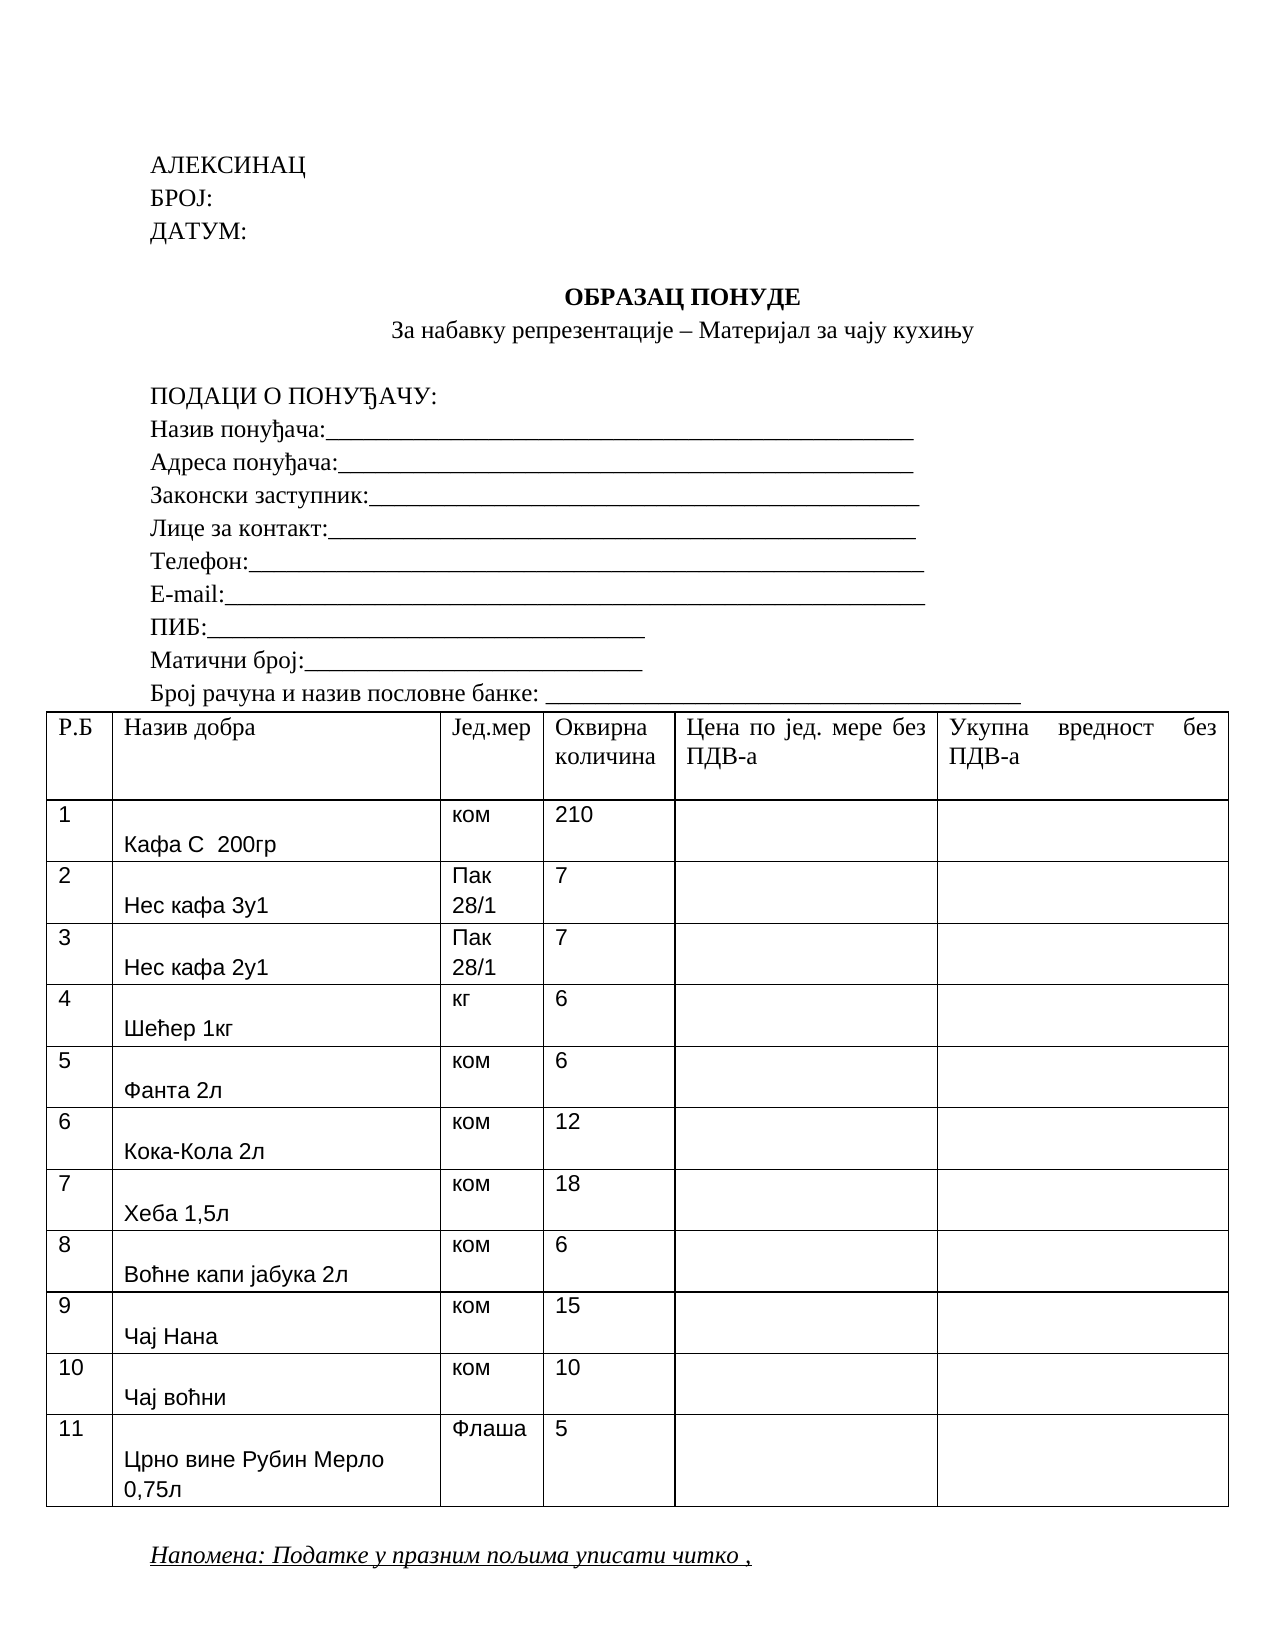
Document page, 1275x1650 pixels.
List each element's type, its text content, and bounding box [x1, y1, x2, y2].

text Напомена: Податке у празним пољима уписати читко , [150, 1540, 1215, 1569]
table_cell 6 [47, 1108, 112, 1168]
text ПОДАЦИ О ПОНУЂАЧУ: [150, 381, 1215, 410]
text ДАТУМ: [150, 216, 1215, 245]
table_header [938, 801, 1228, 861]
table_cell [676, 1354, 937, 1414]
table_cell [938, 862, 1228, 923]
table_cell Пак 28/1 [441, 924, 543, 984]
table_cell 5 [544, 1415, 674, 1506]
table_header 1 [47, 801, 112, 861]
table_cell 11 [47, 1415, 112, 1506]
table_cell 8 [47, 1231, 112, 1291]
table_cell [938, 1354, 1228, 1414]
table_cell 6 [544, 985, 674, 1046]
text Законски заступник:____________________________________________ [150, 480, 1215, 509]
table_cell 7 [47, 1170, 112, 1230]
text Број рачуна и назив пословне банке: ______________________________________ [150, 678, 1215, 707]
table_cell 5 [47, 1047, 112, 1107]
table_cell ком [441, 1231, 543, 1291]
table_cell Чај воћни [113, 1354, 440, 1414]
table_header Р.Б [47, 713, 112, 799]
text БРОЈ: [150, 183, 1215, 212]
table_cell 3 [47, 924, 112, 984]
table_cell Нес кафа 3у1 [113, 862, 440, 923]
table_cell Пак 28/1 [441, 862, 543, 923]
table_header ком [441, 801, 543, 861]
table_cell [676, 1231, 937, 1291]
table_cell [938, 1231, 1228, 1291]
table_cell [938, 985, 1228, 1046]
table_cell Нес кафа 2у1 [113, 924, 440, 984]
table_cell 12 [544, 1108, 674, 1168]
text АЛЕКСИНАЦ [150, 150, 1215, 179]
table_cell 10 [544, 1354, 674, 1414]
text ПИБ:___________________________________ [150, 612, 1215, 641]
table_cell [676, 1415, 937, 1506]
table_cell [938, 1108, 1228, 1168]
table_cell [676, 862, 937, 923]
text Назив понуђача:_______________________________________________ [150, 414, 1215, 443]
table_header Укупна вредност без ПДВ-а [938, 713, 1228, 799]
table_cell [938, 1170, 1228, 1230]
text Адреса понуђача:______________________________________________ [150, 447, 1215, 476]
table_cell [938, 1415, 1228, 1506]
table_cell Шећер 1кг [113, 985, 440, 1046]
table_header [676, 801, 937, 861]
text За набавку репрезентације – Материјал за чају кухињу [150, 315, 1215, 344]
table_cell Воћне капи јабука 2л [113, 1231, 440, 1291]
table_cell 6 [544, 1231, 674, 1291]
table_cell [938, 924, 1228, 984]
table_cell [676, 1170, 937, 1230]
table_cell Фанта 2л [113, 1047, 440, 1107]
table_cell [676, 924, 937, 984]
table_cell Црно вине Рубин Мерло 0,75л [113, 1415, 440, 1506]
text ОБРАЗАЦ ПОНУДЕ [150, 282, 1215, 311]
table_cell [938, 1293, 1228, 1353]
table_header Назив добра [113, 713, 440, 799]
table_cell [676, 1108, 937, 1168]
table_cell 18 [544, 1170, 674, 1230]
text E-mail:________________________________________________________ [150, 579, 1215, 608]
table_cell ком [441, 1108, 543, 1168]
table_cell [676, 1293, 937, 1353]
table_cell Чај Нана [113, 1293, 440, 1353]
table_cell Хеба 1,5л [113, 1170, 440, 1230]
table_cell кг [441, 985, 543, 1046]
table_cell 7 [544, 924, 674, 984]
table_cell 7 [544, 862, 674, 923]
table_header Јед.мер [441, 713, 543, 799]
table_cell [676, 1047, 937, 1107]
table_header 210 [544, 801, 674, 861]
table_cell Кока-Кола 2л [113, 1108, 440, 1168]
table_cell [676, 985, 937, 1046]
table_header Оквирна количина [544, 713, 674, 799]
table_cell ком [441, 1293, 543, 1353]
table_cell ком [441, 1047, 543, 1107]
table_cell 4 [47, 985, 112, 1046]
table_cell 10 [47, 1354, 112, 1414]
table_header Кафа С 200гр [113, 801, 440, 861]
table_cell [938, 1047, 1228, 1107]
table_cell 6 [544, 1047, 674, 1107]
table_cell 15 [544, 1293, 674, 1353]
table_cell 2 [47, 862, 112, 923]
table_cell ком [441, 1170, 543, 1230]
table_cell ком [441, 1354, 543, 1414]
table_cell 9 [47, 1293, 112, 1353]
text Телефон:______________________________________________________ [150, 546, 1215, 575]
text Матични број:___________________________ [150, 645, 1215, 674]
table_header Цена по јед. мере без ПДВ-а [676, 713, 937, 799]
text Лице за контакт:_______________________________________________ [150, 513, 1215, 542]
table_cell Флаша [441, 1415, 543, 1506]
